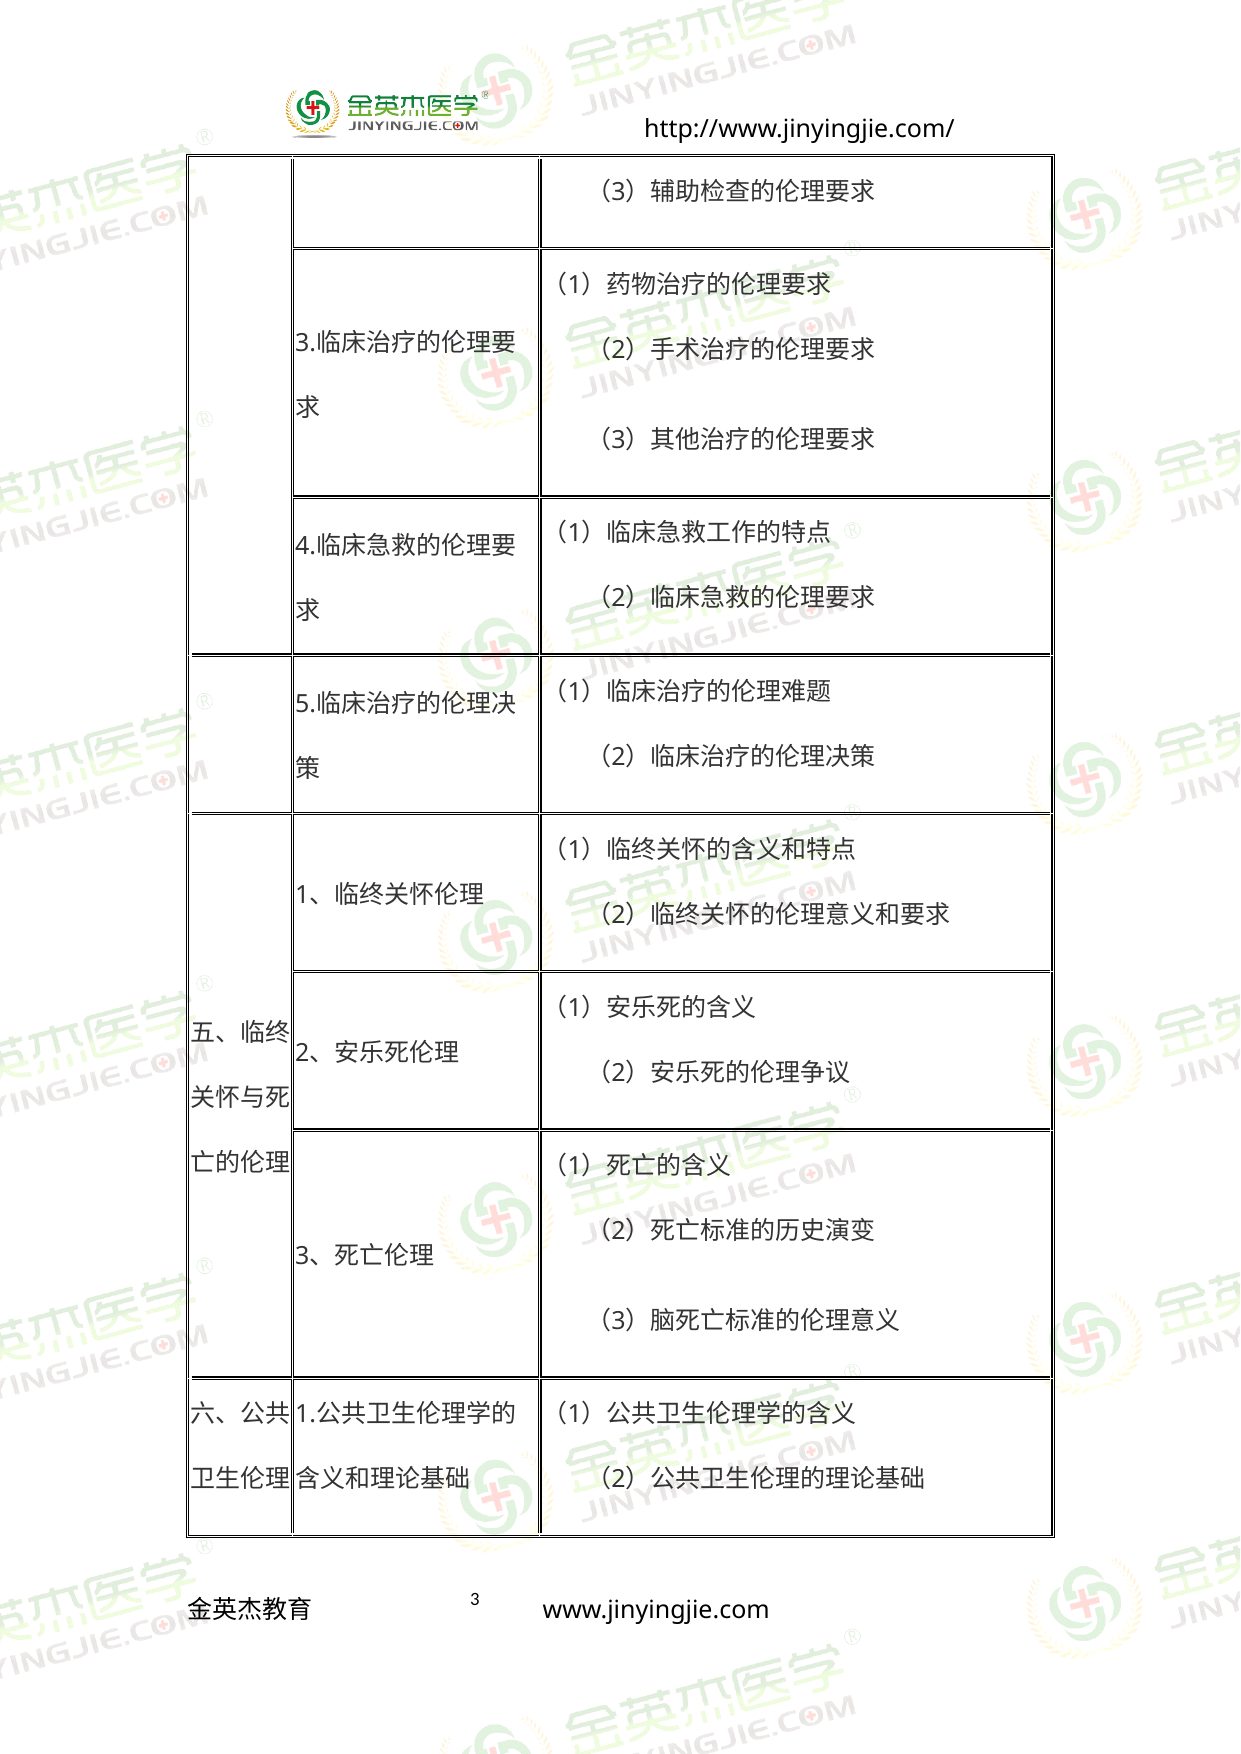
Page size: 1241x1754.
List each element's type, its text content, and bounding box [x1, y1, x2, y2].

table_cell 1、临终关怀伦理 [294, 815, 538, 970]
picture [285, 90, 489, 138]
table_cell 六、公共卫生伦理与健康伦理 [189, 1376, 293, 1534]
table_cell 五、临终关怀与死亡的伦理 [188, 812, 293, 1376]
table_cell （1）临床急救工作的特点 （2）临床急救的伦理要求 [542, 495, 1052, 653]
table_cell （1）死亡的含义 （2）死亡标准的历史演变 （3）脑死亡标准的伦理意义 [542, 1128, 1052, 1376]
table_cell 2.临床诊断的伦理要求 [293, 155, 540, 247]
table_cell 5.临床治疗的伦理决策 [294, 657, 538, 812]
table_cell （1）安乐死的含义 （2）安乐死的伦理争议 [540, 970, 1053, 1128]
table_cell 3、死亡伦理 [294, 1132, 538, 1376]
table_cell [189, 653, 291, 812]
table_cell 3.临床治疗的伦理要求 [294, 250, 538, 495]
table_cell 2、安乐死伦理 [294, 973, 538, 1128]
table_cell （1）临床治疗的伦理难题 （2）临床治疗的伦理决策 [542, 653, 1052, 812]
table_cell 1.公共卫生伦理学的含义和理论基础 [293, 1376, 540, 1534]
table_cell 4.临床急救的伦理要求 [294, 499, 538, 653]
table_cell （1）药物治疗的伦理要求 （2）手术治疗的伦理要求 （3）其他治疗的伦理要求 [540, 247, 1053, 495]
table_cell （1）临终关怀的含义和特点 （2）临终关怀的伦理意义和要求 [540, 812, 1053, 970]
table_cell （1）公共卫生伦理学的含义 （2）公共卫生伦理的理论基础 [540, 1376, 1052, 1534]
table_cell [540, 157, 1051, 247]
